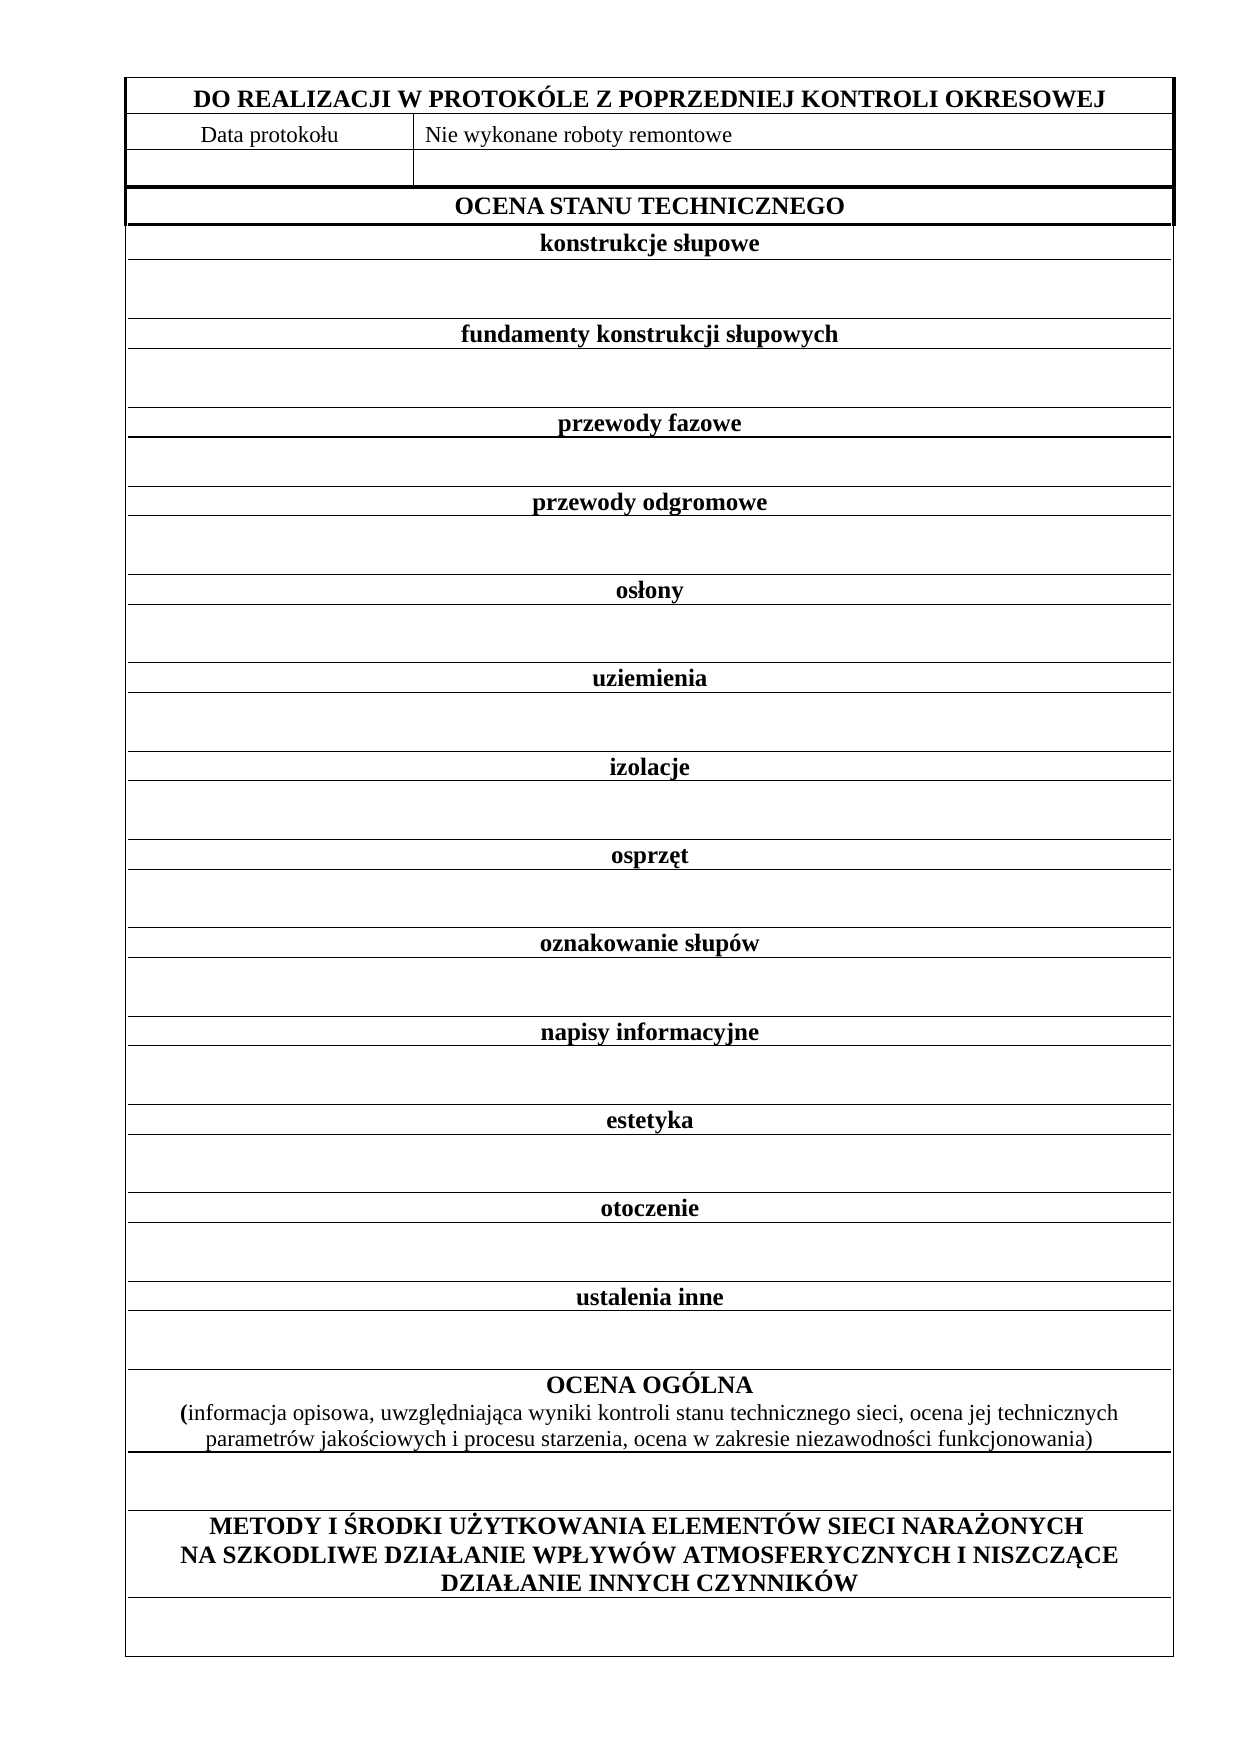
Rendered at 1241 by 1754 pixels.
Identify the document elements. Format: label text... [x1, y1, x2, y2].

table_cell [126, 436, 1173, 486]
table_cell [126, 1045, 1173, 1104]
table_cell [126, 604, 1173, 662]
table_cell OCENA OGÓLNA (informacja opisowa, uwzględniająca wyniki kontroli stanu technicznego sieci, ocena jej technicznych parametrów jakościowych i procesu starzenia, ocena w zakresie niezawodności funkcjonowania) [126, 1369, 1173, 1451]
table_cell [414, 150, 1172, 185]
table_cell [126, 957, 1173, 1016]
table_cell oznakowanie słupów [126, 927, 1173, 957]
table_cell uziemienia [126, 662, 1173, 692]
table_cell METODY I ŚRODKI UŻYTKOWANIA ELEMENTÓW SIECI NARAŻONYCH NA SZKODLIWE DZIAŁANIE WPŁYWÓW ATMOSFERYCZNYCH I NISZCZĄCE DZIAŁANIE INNYCH CZYNNIKÓW [126, 1510, 1173, 1597]
table_cell [126, 348, 1173, 407]
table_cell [127, 78, 1172, 113]
table_cell napisy informacyjne [126, 1016, 1173, 1045]
table_cell [126, 259, 1173, 318]
table_cell Nie wykonane roboty remontowe [414, 114, 1172, 149]
table_cell przewody fazowe [126, 407, 1173, 436]
table_cell OCENA STANU TECHNICZNEGO [127, 189, 1172, 223]
table_cell [126, 869, 1173, 927]
table_cell estetyka [126, 1104, 1173, 1134]
table_cell [126, 1451, 1173, 1510]
table_cell izolacje [126, 751, 1173, 780]
table_cell osłony [126, 574, 1173, 604]
table_cell fundamenty konstrukcji słupowych [126, 318, 1173, 348]
table_cell [126, 692, 1173, 751]
table_cell osprzęt [126, 839, 1173, 869]
table_cell [126, 515, 1173, 574]
table_cell [126, 1222, 1173, 1281]
table_cell [126, 780, 1173, 839]
table_cell Data protokołu [127, 114, 413, 149]
table_cell ustalenia inne [126, 1281, 1173, 1310]
table_cell otoczenie [126, 1192, 1173, 1222]
table_cell [126, 1597, 1173, 1656]
table_cell konstrukcje słupowe [126, 223, 1173, 259]
table_cell [126, 1134, 1173, 1192]
table_cell przewody odgromowe [126, 486, 1173, 515]
table_cell [127, 150, 413, 185]
table_cell [126, 1310, 1173, 1369]
